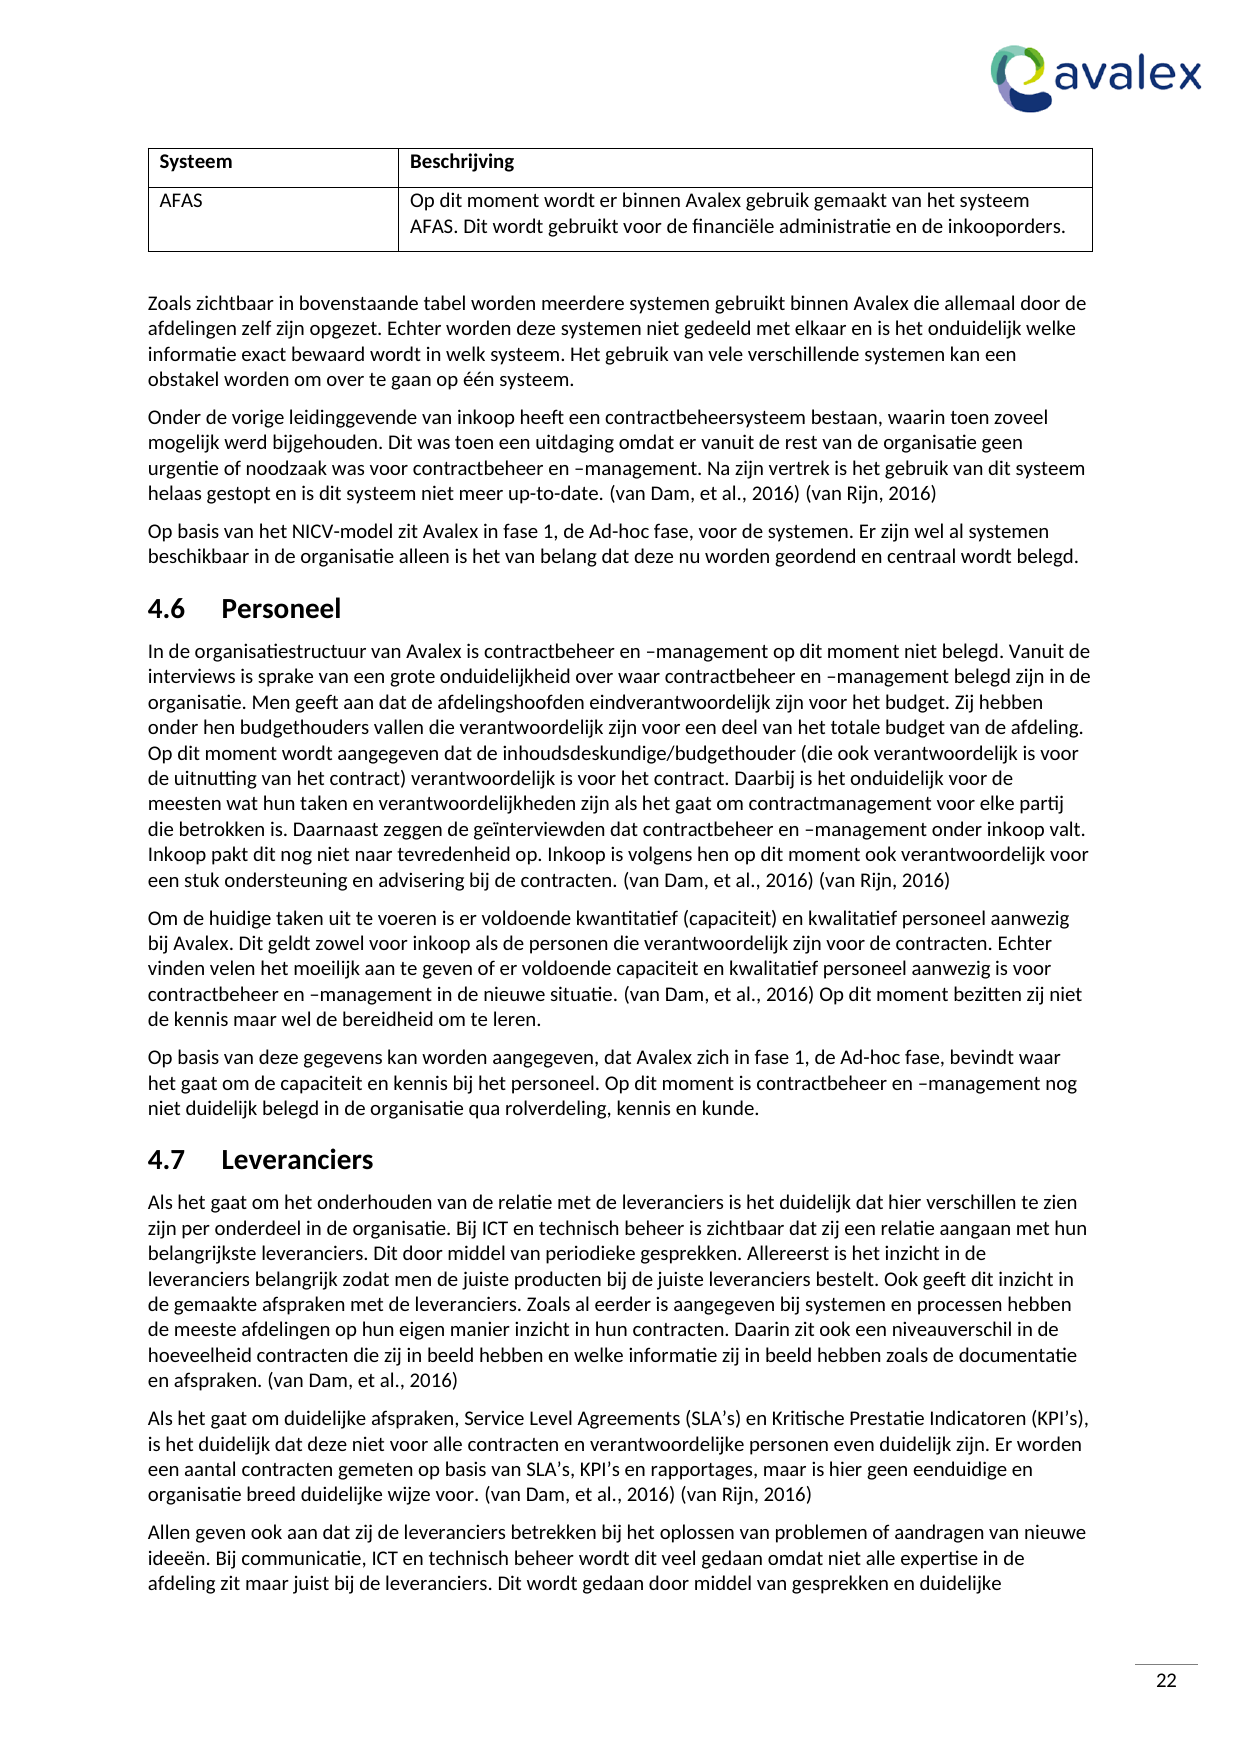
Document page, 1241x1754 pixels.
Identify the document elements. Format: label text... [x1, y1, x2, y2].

text Om de huidige taken uit te voeren is er voldoende kwantitatief (capaciteit) en kwalitatief personeel aanwezig bij Avalex. Dit geldt zowel voor inkoop als de personen die verantwoordelijk zijn voor de contracten. Echter vinden velen het moeilijk aan te geven of er voldoende capaciteit en kwalitatief personeel aanwezig is voor contractbeheer en –management in de nieuwe situatie. Op dit moment bezitten zij niet de kennis maar wel de bereidheid om te leren. [148, 905, 1093, 1032]
picture [988, 40, 1204, 115]
text Als het gaat om duidelijke afspraken, Service Level Agreements (SLA’s) en Kritische Prestatie Indicatoren (KPI’s), is het duidelijk dat deze niet voor alle contracten en verantwoordelijke personen even duidelijk zijn. Er worden een aantal contracten gemeten op basis van SLA’s, KPI’s en rapportages, maar is hier geen eenduidige en organisatie breed duidelijke wijze voor. [148, 1405, 1093, 1507]
table_header Beschrijving [399, 149, 1092, 187]
text Onder de vorige leidinggevende van inkoop heeft een contractbeheersysteem bestaan, waarin toen zoveel mogelijk werd bijgehouden. Dit was toen een uitdaging omdat er vanuit de rest van de organisatie geen urgentie of noodzaak was voor contractbeheer en –management. Na zijn vertrek is het gebruik van dit systeem helaas gestopt en is dit systeem niet meer up-to-date. [148, 404, 1093, 506]
table_cell Op dit moment wordt er binnen Avalex gebruik gemaakt van het systeem AFAS. Dit wordt gebruikt voor de financiële administratie en de inkooporders. [399, 188, 1092, 251]
subtitle 4.6 Personeel [148, 590, 1093, 626]
text Op basis van deze gegevens kan worden aangegeven, dat Avalex zich in fase 1, de Ad-hoc fase, bevindt waar het gaat om de capaciteit en kennis bij het personeel. Op dit moment is contractbeheer en –management nog niet duidelijk belegd in de organisatie qua rolverdeling, kennis en kunde. [148, 1044, 1093, 1121]
table_header Systeem [149, 149, 398, 187]
subtitle 4.7 Leveranciers [148, 1141, 1093, 1177]
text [148, 1519, 1093, 1596]
text Zoals zichtbaar in bovenstaande tabel worden meerdere systemen gebruikt binnen Avalex die allemaal door de afdelingen zelf zijn opgezet. Echter worden deze systemen niet gedeeld met elkaar en is het onduidelijk welke informatie exact bewaard wordt in welk systeem. Het gebruik van vele verschillende systemen kan een obstakel worden om over te gaan op één systeem. [148, 290, 1093, 392]
table_cell AFAS [149, 188, 398, 251]
text Als het gaat om het onderhouden van de relatie met de leveranciers is het duidelijk dat hier verschillen te zien zijn per onderdeel in de organisatie. Bij ICT en technisch beheer is zichtbaar dat zij een relatie aangaan met hun belangrijkste leveranciers. Dit door middel van periodieke gesprekken. Allereerst is het inzicht in de leveranciers belangrijk zodat men de juiste producten bij de juiste leveranciers bestelt. Ook geeft dit inzicht in de gemaakte afspraken met de leveranciers. Zoals al eerder is aangegeven bij systemen en processen hebben de meeste afdelingen op hun eigen manier inzicht in hun contracten. Daarin zit ook een niveauverschil in de hoeveelheid contracten die zij in beeld hebben en welke informatie zij in beeld hebben zoals de documentatie en afspraken. [148, 1189, 1093, 1393]
text Op basis van het NICV-model zit Avalex in fase 1, de Ad-hoc fase, voor de systemen. Er zijn wel al systemen beschikbaar in de organisatie alleen is het van belang dat deze nu worden geordend en centraal wordt belegd. [148, 518, 1093, 569]
text In de organisatiestructuur van Avalex is contractbeheer en –management op dit moment niet belegd. Vanuit de interviews is sprake van een grote onduidelijkheid over waar contractbeheer en –management belegd zijn in de organisatie. Men geeft aan dat de afdelingshoofden eindverantwoordelijk zijn voor het budget. Zij hebben onder hen budgethouders vallen die verantwoordelijk zijn voor een deel van het totale budget van de afdeling. Op dit moment wordt aangegeven dat de inhoudsdeskundige/budgethouder (die ook verantwoordelijk is voor de uitnutting van het contract) verantwoordelijk is voor het contract. Daarbij is het onduidelijk voor de meesten wat hun taken en verantwoordelijkheden zijn als het gaat om contractmanagement voor elke partij die betrokken is. Daarnaast zeggen de geïnterviewden dat contractbeheer en –management onder inkoop valt. Inkoop pakt dit nog niet naar tevredenheid op. Inkoop is volgens hen op dit moment ook verantwoordelijk voor een stuk ondersteuning en advisering bij de contracten. [148, 638, 1093, 892]
